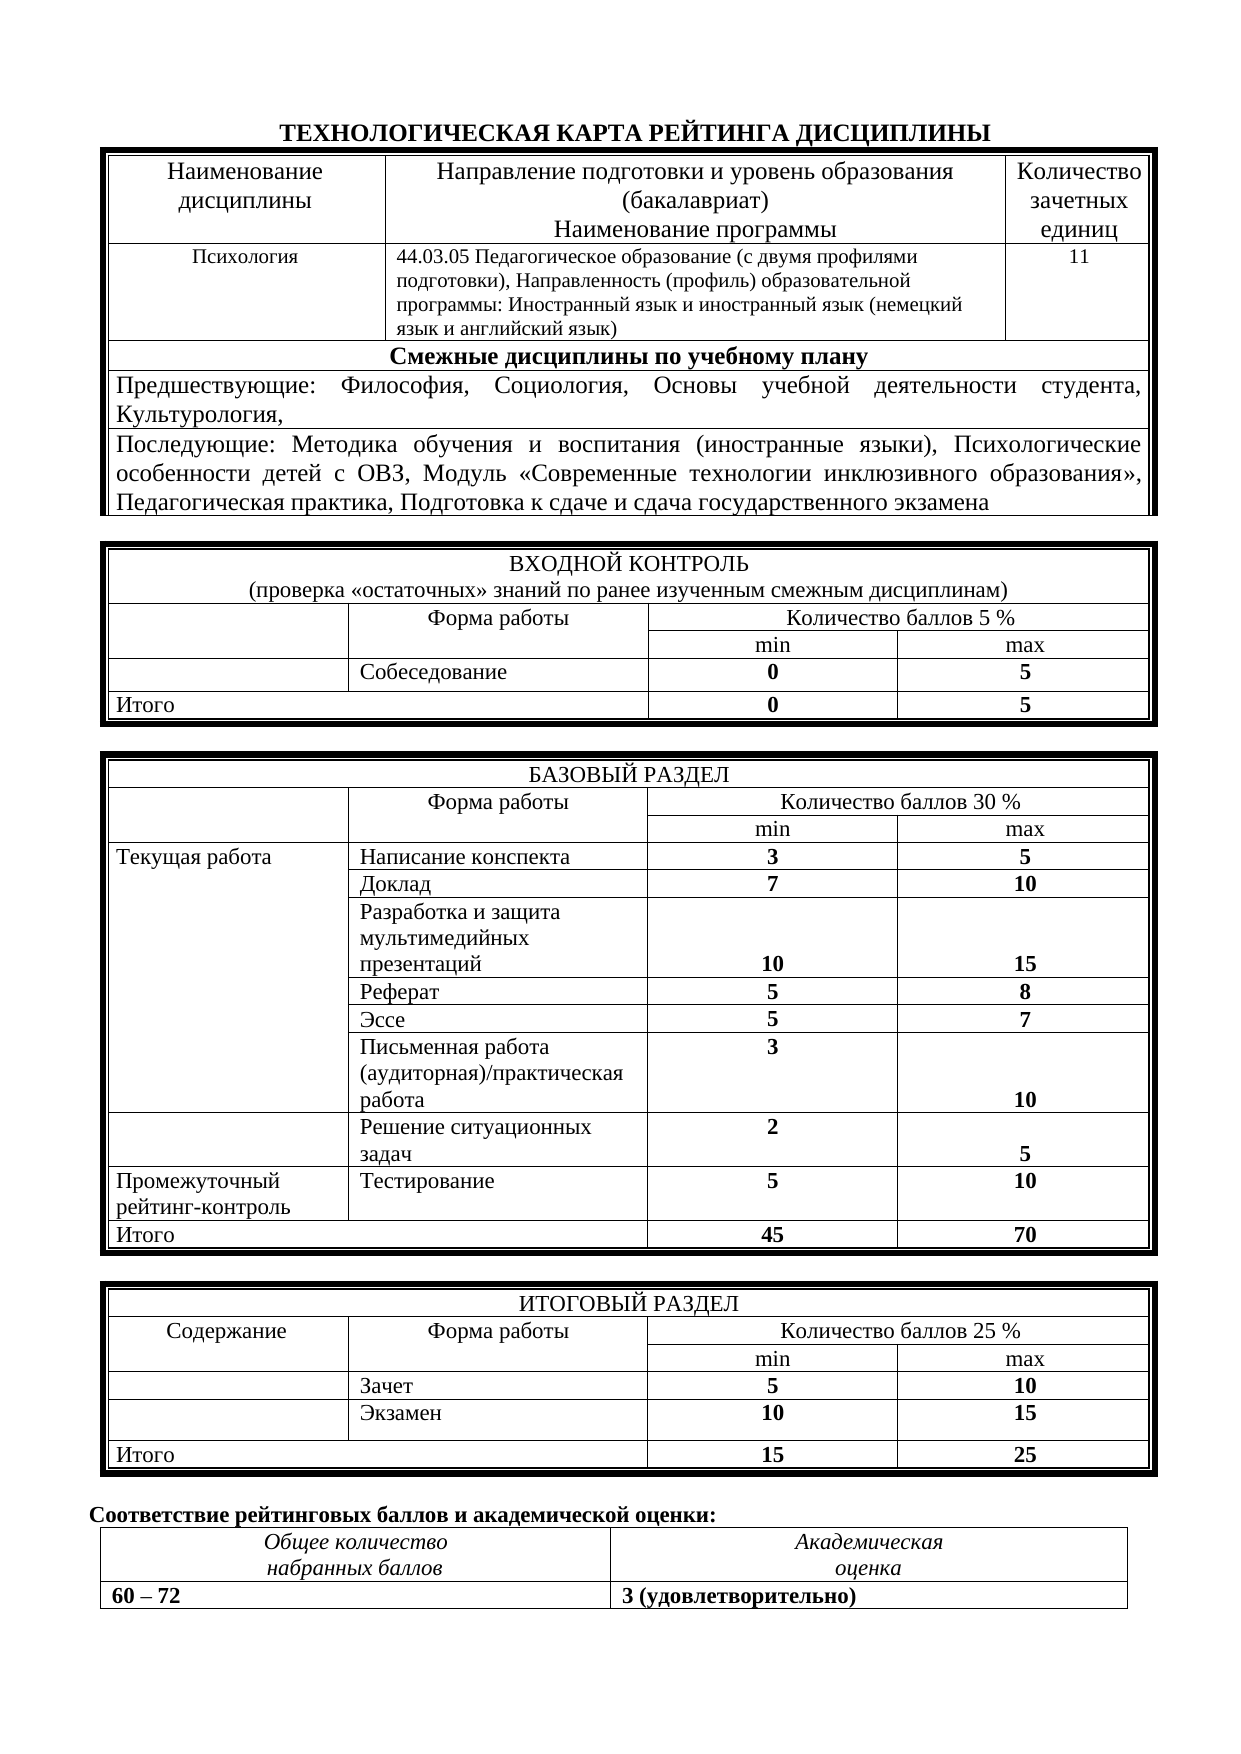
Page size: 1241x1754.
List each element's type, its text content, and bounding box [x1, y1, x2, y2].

table_cell Форма работы [349, 604, 648, 657]
table_cell Форма работы [349, 1317, 647, 1371]
table_cell min [648, 1345, 897, 1371]
table_cell Решение ситуационных задач [349, 1113, 647, 1166]
table_cell 15 [898, 1400, 1148, 1440]
table_cell Текущая работа [109, 843, 348, 1112]
table_cell Психология [109, 244, 385, 340]
table_cell [109, 604, 348, 657]
table_cell Форма работы [349, 788, 647, 842]
table_cell 7 [898, 1005, 1148, 1032]
table_cell Промежуточный рейтинг-контроль [109, 1167, 348, 1220]
table_cell Последующие: Методика обучения и воспитания (иностранные языки), Психологические особенности детей с ОВЗ, Модуль «Современные технологии инклюзивного образования», Педагогическая практика, Подготовка к сдаче и сдача государственного экзамена [109, 429, 1148, 515]
table_cell Тестирование [349, 1167, 647, 1220]
table_cell 8 [898, 978, 1148, 1004]
table_cell 10 [898, 1167, 1148, 1220]
table_cell 10 [648, 898, 897, 977]
table_cell 5 [648, 978, 897, 1004]
table_cell max [898, 816, 1148, 842]
table_header Общее количество набранных баллов [101, 1528, 610, 1581]
table_cell 10 [898, 870, 1148, 897]
table_cell min [648, 816, 897, 842]
table_header БАЗОВЫЙ РАЗДЕЛ [109, 761, 1148, 787]
table_cell 3 [648, 1033, 897, 1112]
table_cell 3 [648, 843, 897, 869]
table_cell 10 [898, 1372, 1148, 1398]
table_cell 7 [648, 870, 897, 897]
table_cell 10 [648, 1400, 897, 1440]
table_header Количество зачетных единиц [1006, 156, 1148, 242]
table_cell 5 [648, 1005, 897, 1032]
table_cell 5 [898, 1113, 1148, 1166]
table_cell Количество баллов 5 % [649, 604, 1148, 630]
table_cell Собеседование [349, 659, 648, 691]
table_header Направление подготовки и уровень образования (бакалавриат) Наименование программы [386, 156, 1005, 242]
table_cell 15 [898, 898, 1148, 977]
table_cell Экзамен [349, 1400, 647, 1440]
table_cell [109, 659, 348, 691]
table_cell max [898, 1345, 1148, 1371]
table_cell Содержание [109, 1317, 348, 1371]
table_cell 5 [898, 692, 1148, 718]
table_cell 5 [898, 659, 1148, 691]
table_cell 70 [898, 1221, 1148, 1247]
table_cell Предшествующие: Философия, Социология, Основы учебной деятельности студента, Культурология, [109, 371, 1148, 428]
text ТЕХНОЛОГИЧЕСКАЯ КАРТА РЕЙТИНГА ДИСЦИПЛИНЫ [89, 118, 1181, 147]
table_cell [109, 1400, 348, 1440]
table_cell Количество баллов 25 % [648, 1317, 1148, 1344]
table_cell 15 [648, 1441, 897, 1467]
table_cell 25 [898, 1441, 1148, 1467]
table_cell Реферат [349, 978, 647, 1004]
table_cell Итого [109, 1441, 647, 1467]
table_cell 5 [898, 843, 1148, 869]
table_cell Зачет [349, 1372, 647, 1398]
table_cell Итого [109, 1221, 647, 1247]
table_cell 11 [1006, 244, 1148, 340]
table_cell 45 [648, 1221, 897, 1247]
table_cell [109, 1372, 348, 1398]
table_cell 44.03.05 Педагогическое образование (с двумя профилями подготовки), Направленность (профиль) образовательной программы: Иностранный язык и иностранный язык (немецкий язык и английский язык) [386, 244, 1005, 340]
table_cell [109, 1113, 348, 1166]
table_cell [109, 788, 348, 842]
table_cell Смежные дисциплины по учебному плану [109, 341, 1148, 369]
table_cell Написание конспекта [349, 843, 647, 869]
table_header ИТОГОВЫЙ РАЗДЕЛ [109, 1290, 1148, 1316]
table_header Входной КОНТРОЛЬ (проверка «остаточных» знаний по ранее изученным смежным дисциплинам) [109, 550, 1148, 603]
table_header Академическая оценка [611, 1528, 1127, 1581]
table_cell 10 [898, 1033, 1148, 1112]
table_cell min [649, 631, 897, 657]
table_cell 5 [648, 1372, 897, 1398]
table_cell 0 [649, 692, 897, 718]
table_cell Итого [109, 692, 648, 718]
table_header Наименование дисциплины [109, 156, 385, 242]
text Соответствие рейтинговых баллов и академической оценки: [89, 1501, 1181, 1527]
table_cell max [898, 631, 1148, 657]
table_cell Доклад [349, 870, 647, 897]
table_cell 3 (удовлетворительно) [611, 1582, 1127, 1608]
table_cell 2 [648, 1113, 897, 1166]
table_cell Разработка и защита мультимедийных презентаций [349, 898, 647, 977]
table_cell 0 [649, 659, 897, 691]
table_cell Письменная работа (аудиторная)/практическая работа [349, 1033, 647, 1112]
table_cell 60 – 72 [101, 1582, 610, 1608]
table_cell Эссе [349, 1005, 647, 1032]
table_cell Количество баллов 30 % [648, 788, 1148, 814]
table_cell 5 [648, 1167, 897, 1220]
